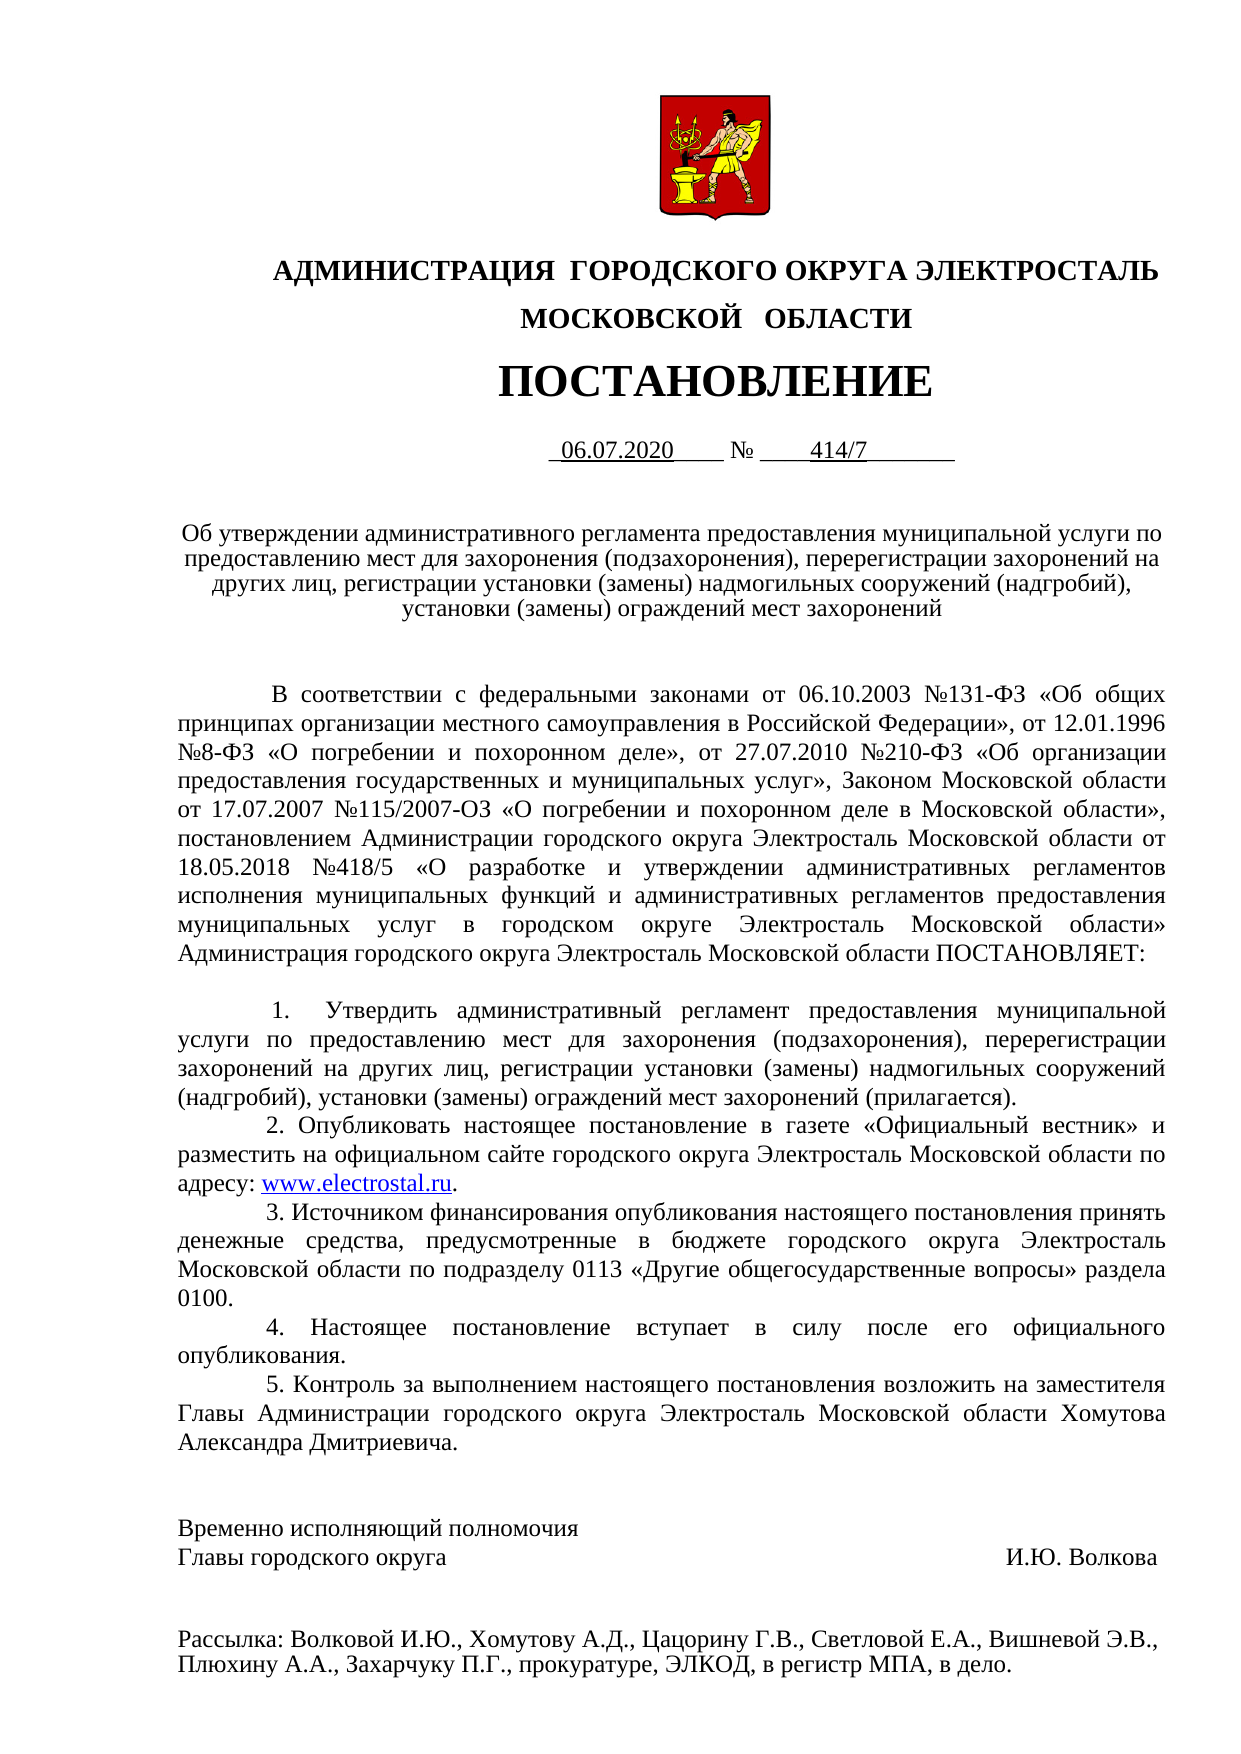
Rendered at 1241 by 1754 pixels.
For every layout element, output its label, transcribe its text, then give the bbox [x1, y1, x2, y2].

text 1. Утвердить административный регламент предоставления муниципальной услуги по предоставлению мест для захоронения (подзахоронения), перерегистрации захоронений на других лиц, регистрации установки (замены) надмогильных сооружений (надгробий), установки (замены) ограждений мест захоронений (прилагается). [177, 995, 1167, 1110]
text 5. Контроль за выполнением настоящего постановления возложить на заместителя Главы Администрации городского округа Электросталь Московской области Хомутова Александра Дмитриевича. [177, 1369, 1167, 1455]
text 2. Опубликовать настоящее постановление в газете «Официальный вестник» и разместить на официальном сайте городского округа Электросталь Московской области по адресу: www.electrostal.ru. [177, 1110, 1167, 1197]
text ПОСТАНОВЛЕНИЕ [177, 354, 1240, 407]
text Об утверждении административного регламента предоставления муниципальной услуги по предоставлению мест для захоронения (подзахоронения), перерегистрации захоронений на других лиц, регистрации установки (замены) надмогильных сооружений (надгробий), установки (замены) ограждений мест захоронений [177, 522, 1167, 622]
text В соответствии с федеральными законами от 06.10.2003 №131-ФЗ «Об общих принципах организации местного самоуправления в Российской Федерации», от 12.01.1996 №8-ФЗ «О погребении и похоронном деле», от 27.07.2010 №210-ФЗ «Об организации предоставления государственных и муниципальных услуг», Законом Московской области от 17.07.2007 №115/2007-ОЗ «О погребении и похоронном деле в Московской области», постановлением Администрации городского округа Электросталь Московской области от 18.05.2018 №418/5 «О разработке и утверждении административных регламентов исполнения муниципальных функций и административных регламентов предоставления муниципальных услуг в городском округе Электросталь Московской области» Администрация городского округа Электросталь Московской области ПОСТАНОВЛЯЕТ: [177, 679, 1167, 967]
text 3. Источником финансирования опубликования настоящего постановления принять денежные средства, предусмотренные в бюджете городского округа Электросталь Московской области по подразделу 0113 «Другие общегосударственные вопросы» раздела 0100. [177, 1197, 1167, 1312]
text Временно исполняющий полномочия [177, 1513, 1167, 1542]
text _06.07.2020____ № ____414/7_______ [236, 435, 1167, 464]
picture [649, 87, 784, 225]
text АДМИНИСТРАЦИЯ ГОРОДСКОГО ОКРУГА ЭЛЕКТРОСТАЛЬ [177, 253, 1240, 287]
text Рассылка: Волковой И.Ю., Хомутову А.Д., Цацорину Г.В., Светловой Е.А., Вишневой Э.В., Плюхину А.А., Захарчуку П.Г., прокуратуре, ЭЛКОД, в регистр МПА, в дело. [177, 1627, 1167, 1677]
text Главы городского округа И.Ю. Волкова [177, 1542, 1167, 1599]
text 4. Настоящее постановление вступает в силу после его официального опубликования. [177, 1312, 1167, 1369]
text МОСКОВСКОЙ ОБЛАСТИ [177, 301, 1240, 335]
